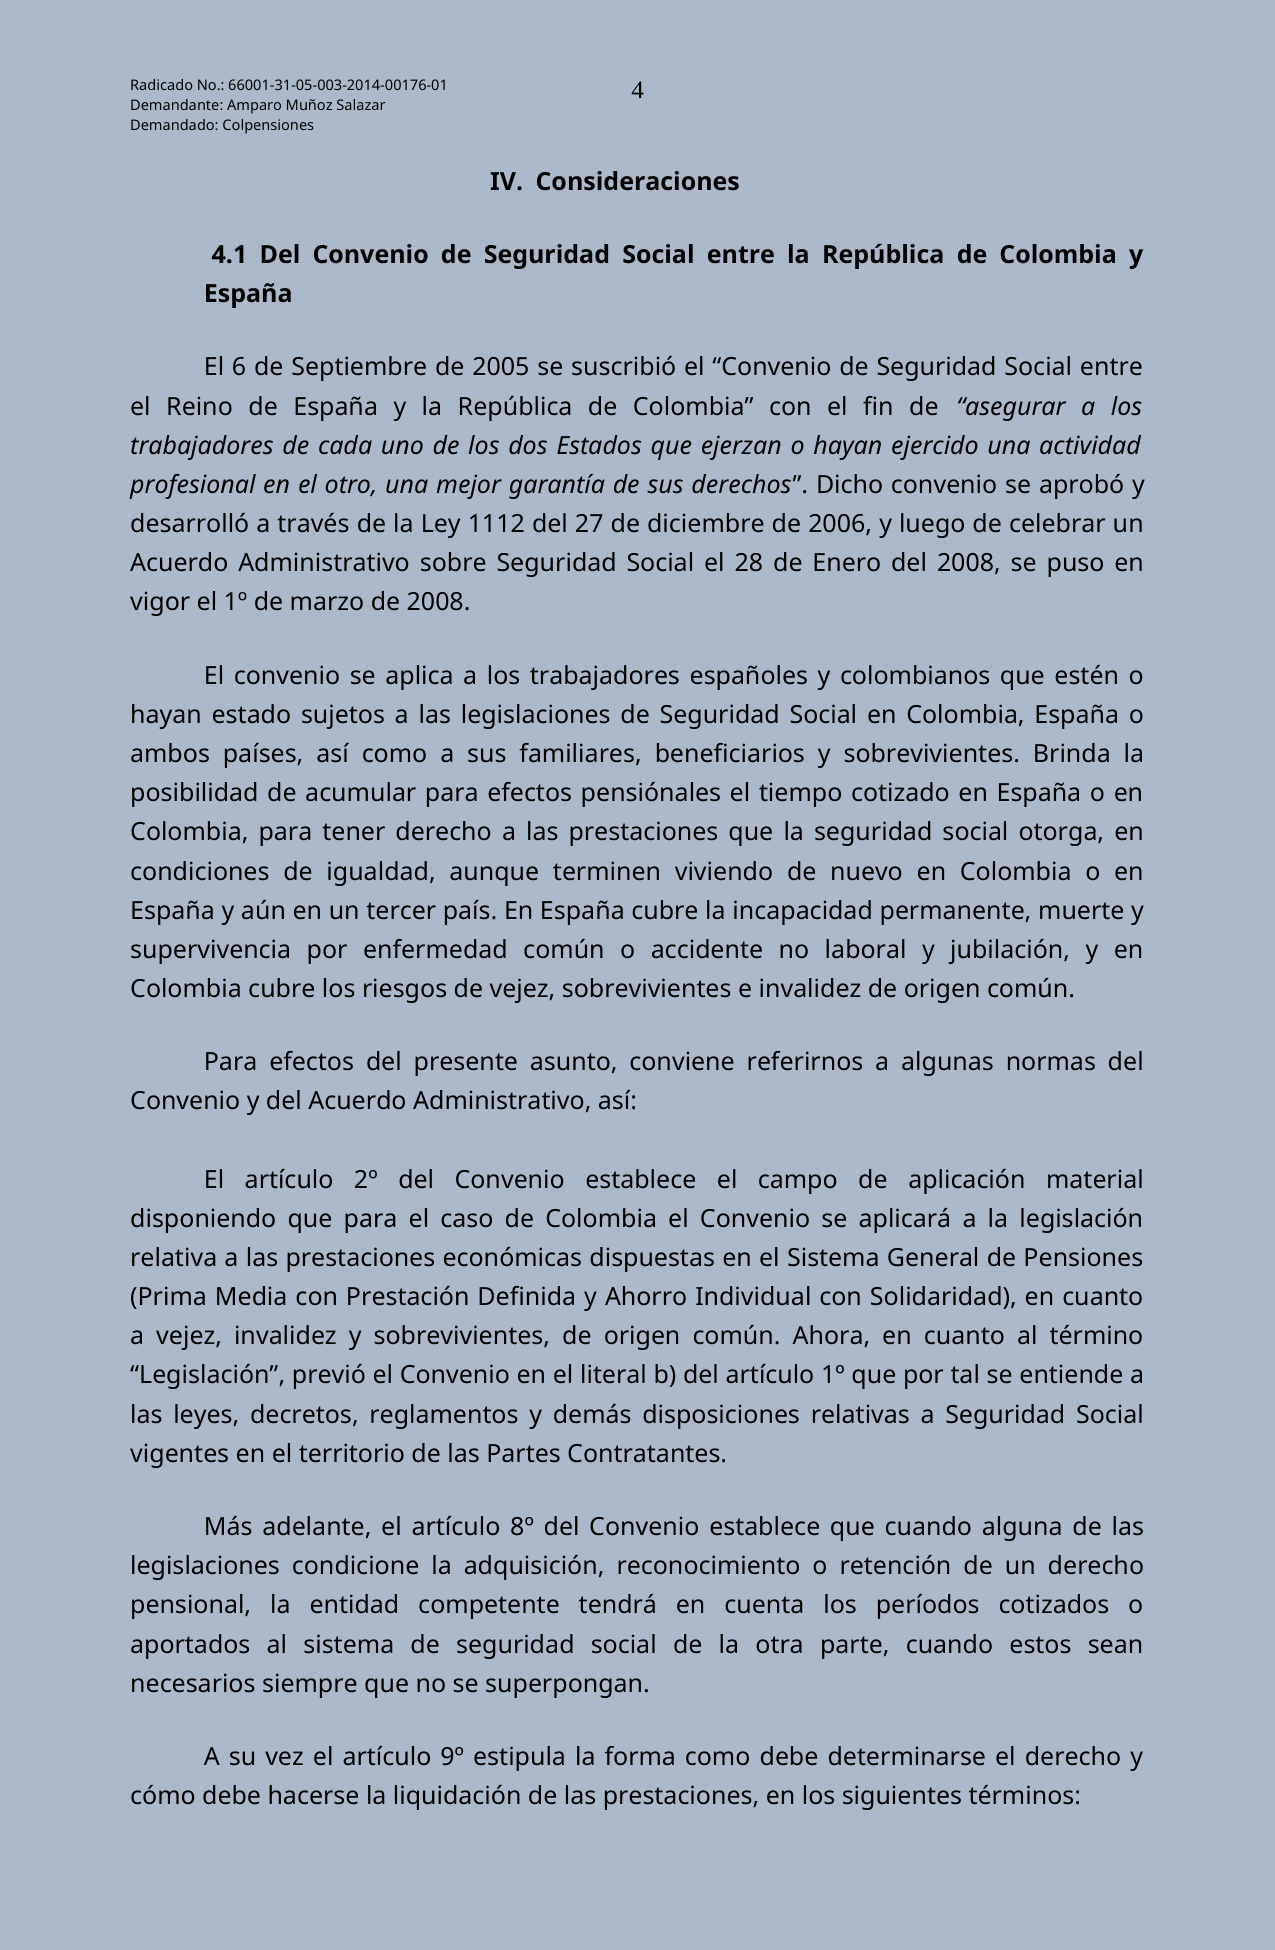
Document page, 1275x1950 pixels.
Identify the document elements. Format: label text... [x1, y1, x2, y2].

text El convenio se aplica a los trabajadores españoles y colombianos que estén o hayan estado sujetos a las legislaciones de Seguridad Social en Colombia, España o ambos países, así como a sus familiares, beneficiarios y sobrevivientes. Brinda la posibilidad de acumular para efectos pensiónales el tiempo cotizado en España o en Colombia, para tener derecho a las prestaciones que la seguridad social otorga, en condiciones de igualdad, aunque terminen viviendo de nuevo en Colombia o en España y aún en un tercer país. En España cubre la incapacidad permanente, muerte y supervivencia por enfermedad común o accidente no laboral y jubilación, y en Colombia cubre los riesgos de vejez, sobrevivientes e invalidez de origen común. [130, 657, 1145, 1005]
text Más adelante, el artículo 8º del Convenio establece que cuando alguna de las legislaciones condicione la adquisición, reconocimiento o retención de un derecho pensional, la entidad competente tendrá en cuenta los períodos cotizados o aportados al sistema de seguridad social de la otra parte, cuando estos sean necesarios siempre que no se superpongan. [130, 1509, 1145, 1699]
text A su vez el artículo 9º estipula la forma como debe determinarse el derecho y cómo debe hacerse la liquidación de las prestaciones, en los siguientes términos: [130, 1739, 1145, 1812]
text Para efectos del presente asunto, conviene referirnos a algunas normas del Convenio y del Acuerdo Administrativo, así: [130, 1044, 1145, 1117]
text El artículo 2º del Convenio establece el campo de aplicación material disponiendo que para el caso de Colombia el Convenio se aplicará a la legislación relativa a las prestaciones económicas dispuestas en el Sistema General de Pensiones (Prima Media con Prestación Definida y Ahorro Individual con Solidaridad), en cuanto a vejez, invalidez y sobrevivientes, de origen común. Ahora, en cuanto al término “Legislación”, previó el Convenio en el literal b) del artículo 1º que por tal se entiende a las leyes, decretos, reglamentos y demás disposiciones relativas a Seguridad Social vigentes en el territorio de las Partes Contratantes. [130, 1161, 1145, 1469]
list Consideraciones [130, 163, 1145, 197]
text El 6 de Septiembre de 2005 se suscribió el “Convenio de Seguridad Social entre el Reino de España y la República de Colombia” con el fin de “asegurar a los trabajadores de cada uno de los dos Estados que ejerzan o hayan ejercido una actividad profesional en el otro, una mejor garantía de sus derechos”. Dicho convenio se aprobó y desarrolló a través de la Ley 1112 del 27 de diciembre de 2006, y luego de celebrar un Acuerdo Administrativo sobre Seguridad Social el 28 de Enero del 2008, se puso en vigor el 1º de marzo de 2008. [130, 349, 1145, 618]
text 4.1 Del Convenio de Seguridad Social entre la República de Colombia y España [204, 237, 1145, 310]
